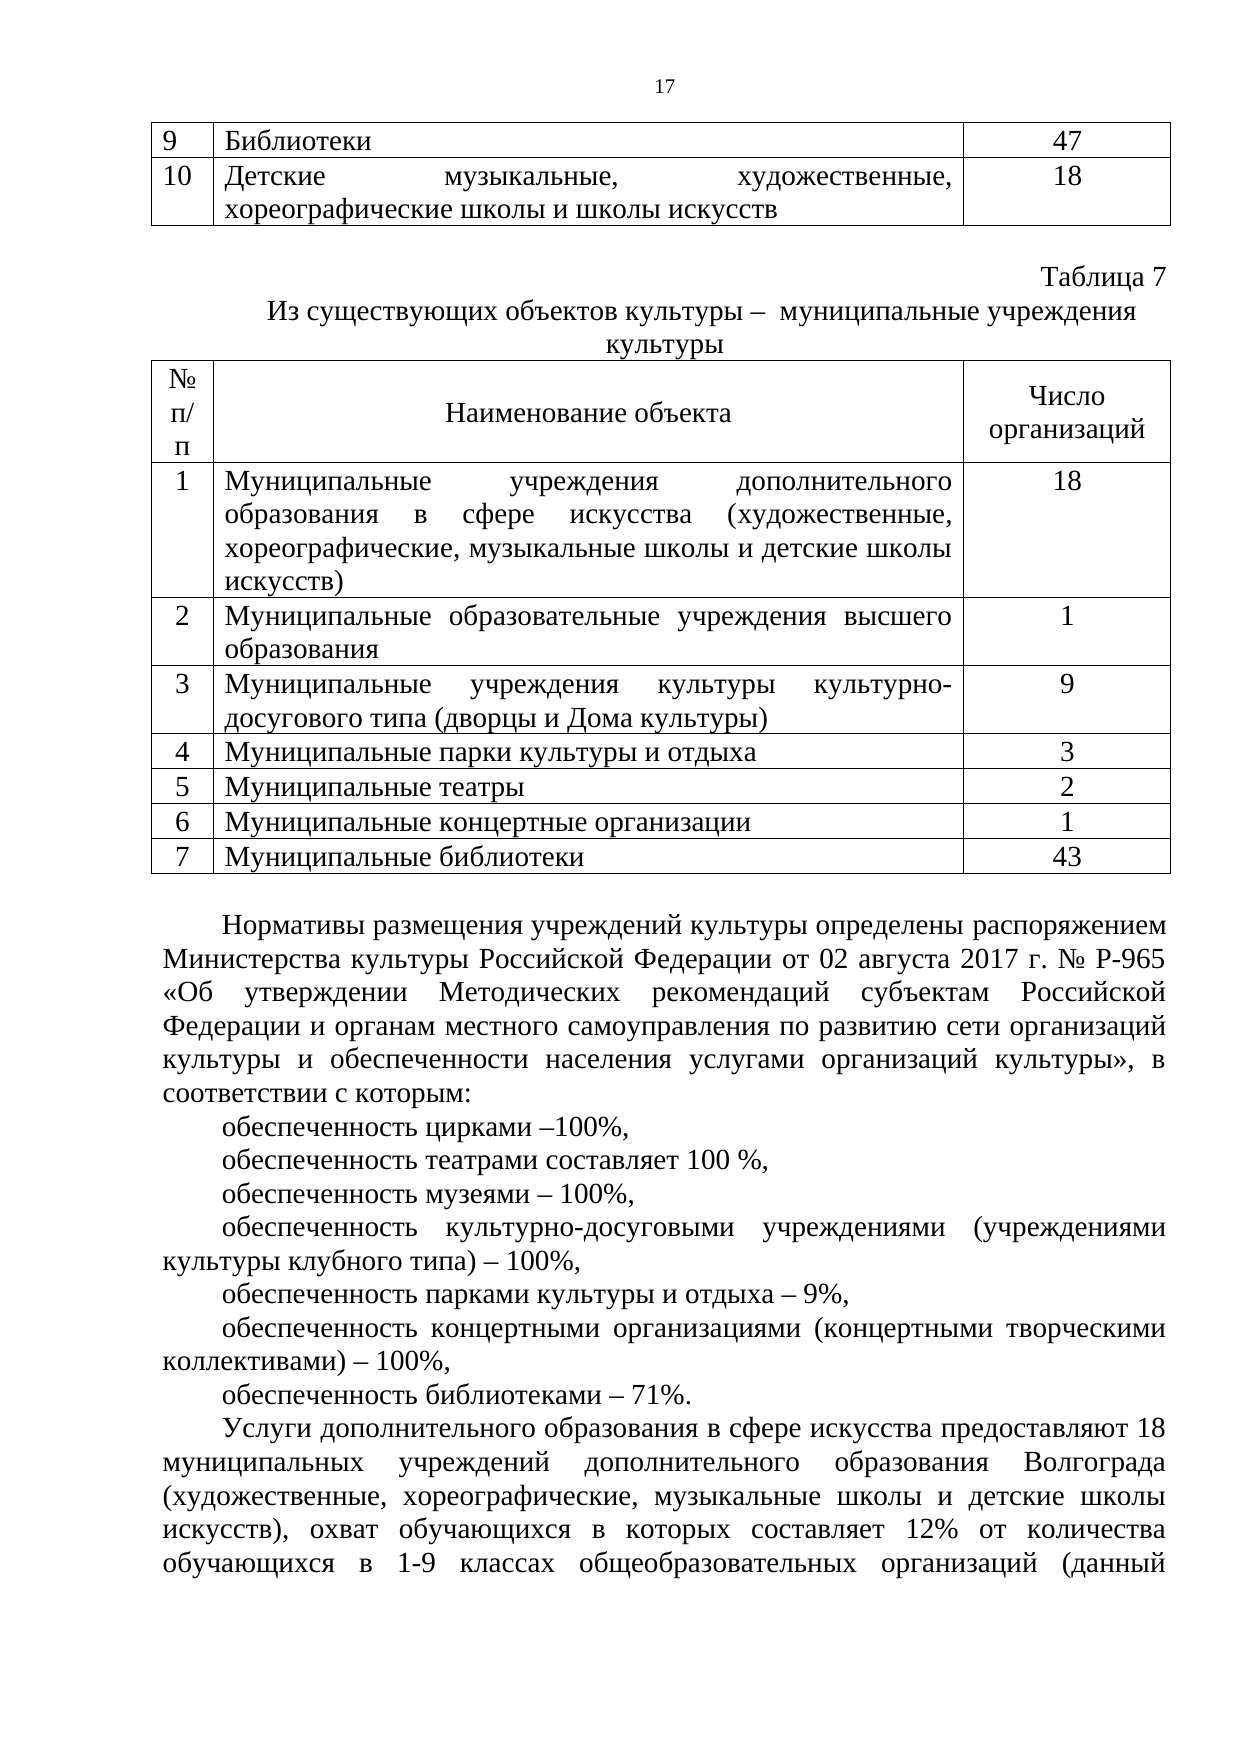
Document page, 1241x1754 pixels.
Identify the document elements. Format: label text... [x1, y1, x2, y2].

title обеспеченность библиотеками – 71%. [162, 1377, 1167, 1411]
table_cell Муниципальные театры [214, 769, 963, 803]
table_cell 18 [964, 463, 1170, 597]
table_cell 3 [152, 666, 213, 733]
table_cell 5 [152, 769, 213, 803]
table_cell 1 [964, 598, 1170, 665]
table_cell Муниципальные образовательные учреждения высшего образования [214, 598, 963, 665]
table_cell 9 [152, 123, 213, 157]
table_cell Муниципальные парки культуры и отдыха [214, 734, 963, 768]
title обеспеченность парками культуры и отдыха – 9%, [162, 1276, 1167, 1310]
table_cell Муниципальные концертные организации [214, 804, 963, 838]
table_cell 2 [152, 598, 213, 665]
table_header Число организаций [964, 361, 1170, 462]
table_cell Библиотеки [214, 123, 963, 157]
table_cell Муниципальные библиотеки [214, 839, 963, 873]
table_cell Муниципальные учреждения дополнительного образования в сфере искусства (художественные, хореографические, музыкальные школы и детские школы искусств) [214, 463, 963, 597]
text Нормативы размещения учреждений культуры определены распоряжением Министерства культуры Российской Федерации от 02 августа 2017 г. № Р-965 «Об утверждении Методических рекомендаций субъектам Российской Федерации и органам местного самоуправления по развитию сети организаций культуры и обеспеченности населения услугами организаций культуры», в соответствии с которым: [162, 907, 1167, 1109]
table_cell 2 [964, 769, 1170, 803]
text Из существующих объектов культуры – муниципальные учреждения культуры [162, 293, 1167, 360]
text обеспеченность концертными организациями (концертными творческими коллективами) – 100%, [162, 1310, 1167, 1377]
table_cell 47 [964, 123, 1170, 157]
table_cell 43 [964, 839, 1170, 873]
table_cell 3 [964, 734, 1170, 768]
table_cell 6 [152, 804, 213, 838]
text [162, 1411, 1167, 1578]
table_cell 10 [152, 158, 213, 225]
table_cell 4 [152, 734, 213, 768]
text Таблица 7 [162, 259, 1167, 293]
table_header № п/п [152, 361, 213, 462]
title обеспеченность культурно-досуговыми учреждениями (учреждениями культуры клубного типа) – 100%, [162, 1209, 1167, 1276]
table_cell 1 [964, 804, 1170, 838]
table_cell 18 [964, 158, 1170, 225]
table_cell 9 [964, 666, 1170, 733]
text обеспеченность музеями – 100%, [162, 1176, 1167, 1209]
table_cell Детские музыкальные, художественные, хореографические школы и школы искусств [214, 158, 963, 225]
table_cell 7 [152, 839, 213, 873]
table_cell 1 [152, 463, 213, 597]
table_header Наименование объекта [214, 361, 963, 462]
text обеспеченность театрами составляет 100 %, [162, 1142, 1167, 1176]
text обеспеченность цирками –100%, [162, 1109, 1167, 1142]
table_cell Муниципальные учреждения культуры культурно-досугового типа (дворцы и Дома культуры) [214, 666, 963, 733]
